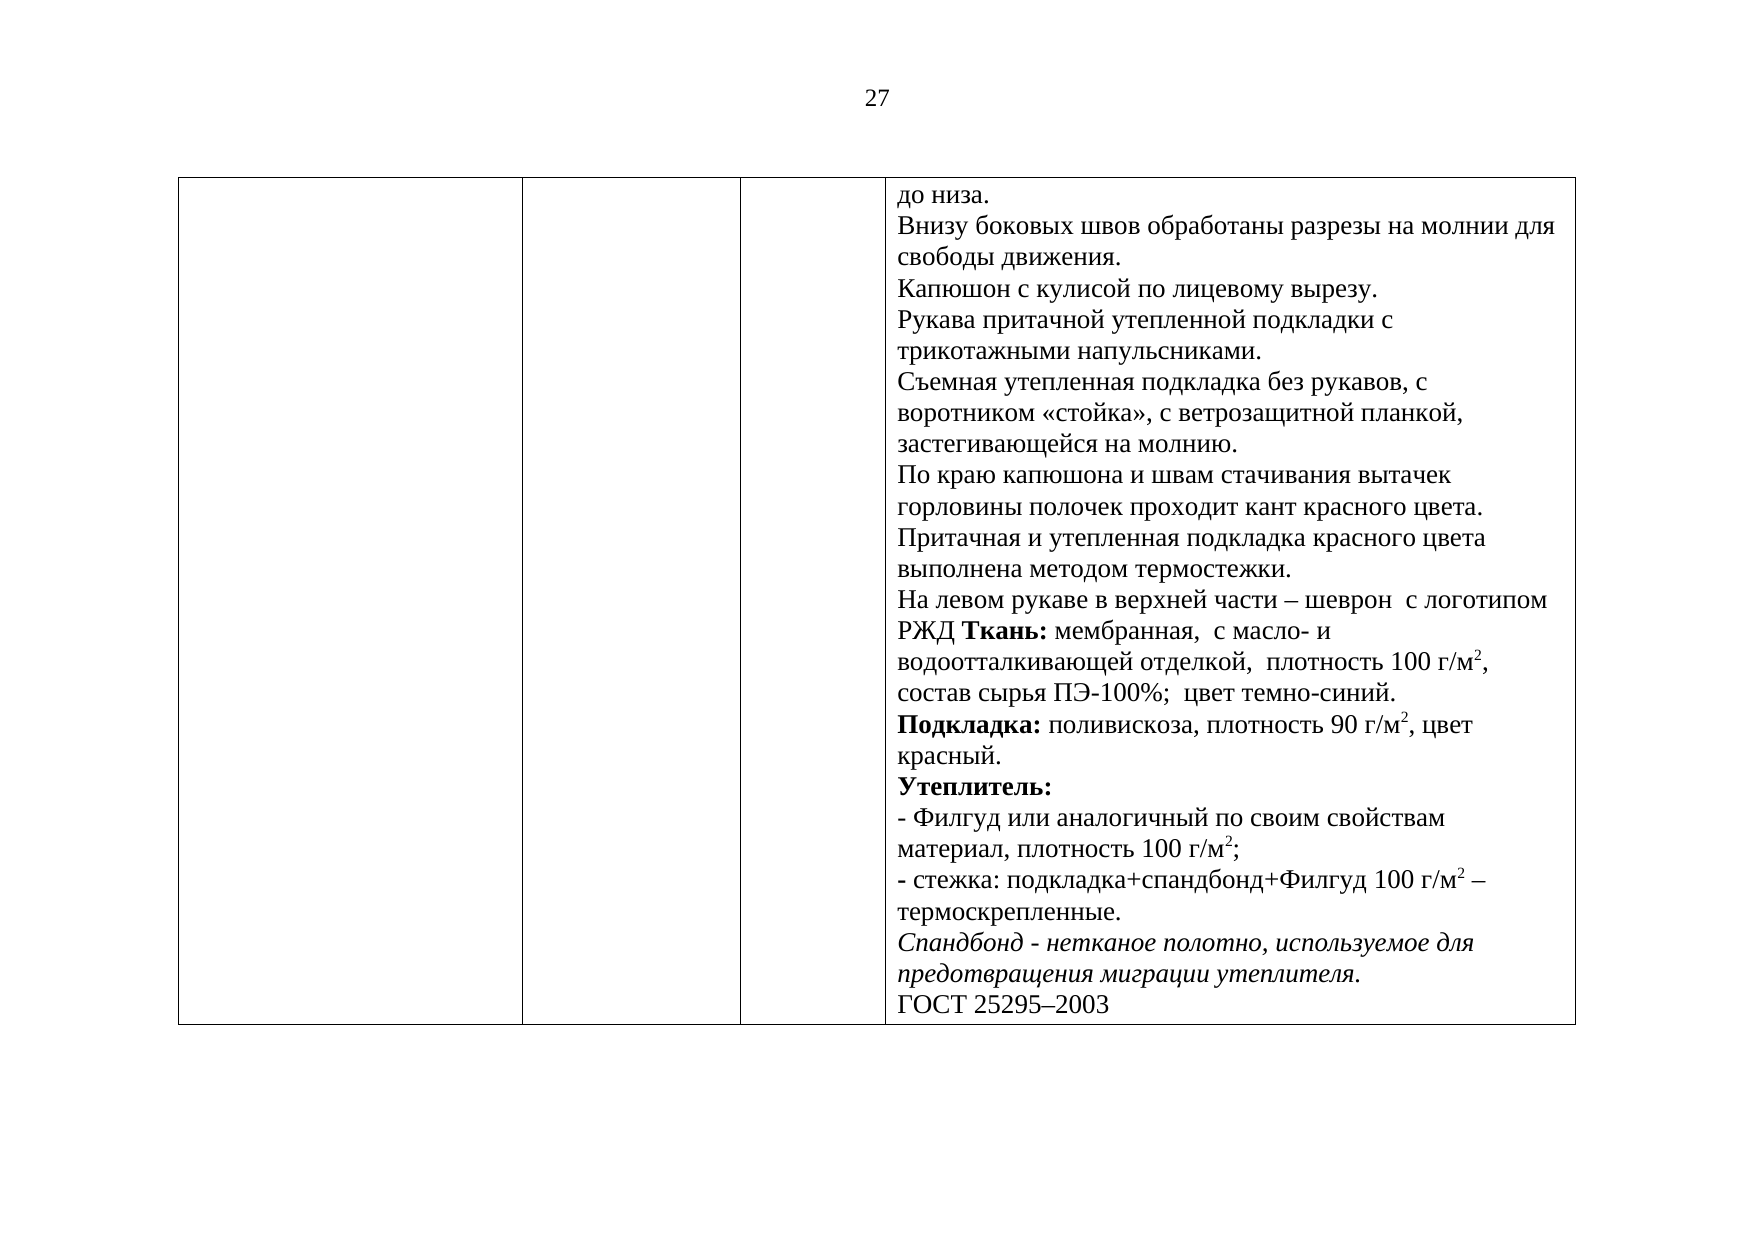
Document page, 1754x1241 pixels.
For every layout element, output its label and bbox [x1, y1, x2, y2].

table_cell [741, 178, 885, 1023]
table_cell [886, 178, 1575, 1023]
